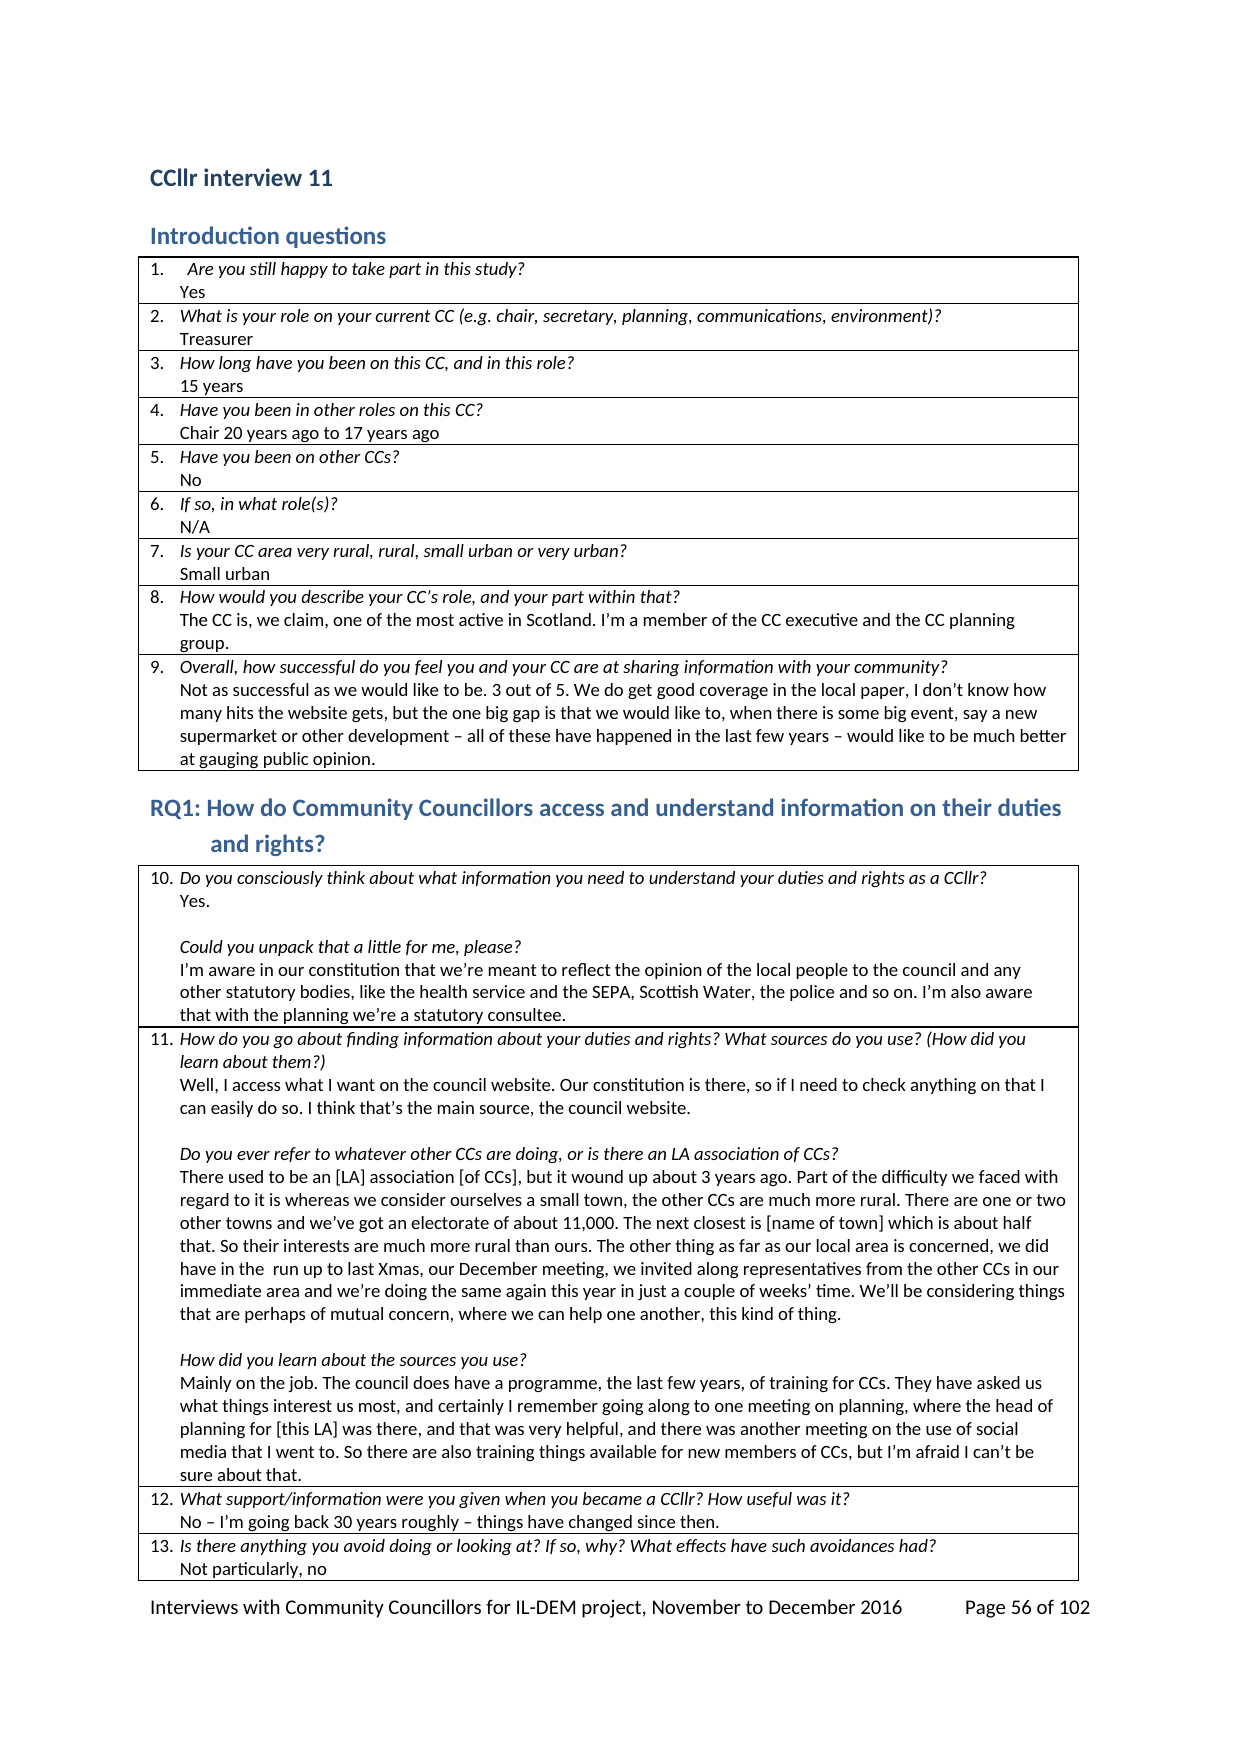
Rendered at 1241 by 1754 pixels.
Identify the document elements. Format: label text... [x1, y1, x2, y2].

table_cell Have you been in other roles on this CC? Chair 20 years ago to 17 years ago [139, 398, 1078, 444]
table_cell If so, in what role(s)? N/A [139, 492, 1078, 538]
table_cell How do you go about finding information about your duties and rights? What sources do you use? (How did you learn about them?) Well, I access what I want on the council website. Our constitution is there, so if I need to check anything on that I can easily do so. I think that’s the main source, the council website. Do you ever refer to whatever other CCs are doing, or is there an LA association of CCs? There used to be an [LA] association [of CCs], but it wound up about 3 years ago. Part of the difficulty we faced with regard to it is whereas we consider ourselves a small town, the other CCs are much more rural. There are one or two other towns and we’ve got an electorate of about 11,000. The next closest is [name of town] which is about half that. So their interests are much more rural than ours. The other thing as far as our local area is concerned, we did have in the run up to last Xmas, our December meeting, we invited along representatives from the other CCs in our immediate area and we’re doing the same again this year in just a couple of weeks’ time. We’ll be considering things that are perhaps of mutual concern, where we can help one another, this kind of thing. How did you learn about the sources you use? Mainly on the job. The council does have a programme, the last few years, of training for CCs. They have asked us what things interest us most, and certainly I remember going along to one meeting on planning, where the head of planning for [this LA] was there, and that was very helpful, and there was another meeting on the use of social media that I went to. So there are also training things available for new members of CCs, but I’m afraid I can’t be sure about that. [139, 1028, 1078, 1486]
table_cell Is your CC area very rural, rural, small urban or very urban? Small urban [139, 539, 1078, 584]
table_header Do you consciously think about what information you need to understand your duties and rights as a CCllr? Yes. Could you unpack that a little for me, please? I’m aware in our constitution that we’re meant to reflect the opinion of the local people to the council and any other statutory bodies, like the health service and the SEPA, Scottish Water, the police and so on. I’m also aware that with the planning we’re a statutory consultee. [139, 866, 1078, 1026]
table_cell Overall, how successful do you feel you and your CC are at sharing information with your community? Not as successful as we would like to be. 3 out of 5. We do get good coverage in the local paper, I don’t know how many hits the website gets, but the one big gap is that we would like to, when there is some big event, say a new supermarket or other development – all of these have happened in the last few years – would like to be much better at gauging public opinion. [139, 655, 1078, 770]
table_header Are you still happy to take part in this study? Yes [139, 258, 1078, 303]
table_cell How would you describe your CC’s role, and your part within that? The CC is, we claim, one of the most active in Scotland. I’m a member of the CC executive and the CC planning group. [139, 586, 1078, 654]
subtitle CCllr interview 11 [150, 162, 1090, 193]
table_cell What support/information were you given when you became a CCllr? How useful was it? No – I’m going back 30 years roughly – things have changed since then. [139, 1487, 1078, 1533]
subtitle RQ1: How do Community Councillors access and understand information on their duties and rights? [150, 792, 1090, 859]
table_cell Is there anything you avoid doing or looking at? If so, why? What effects have such avoidances had? Not particularly, no [139, 1534, 1078, 1579]
table_cell How long have you been on this CC, and in this role? 15 years [139, 351, 1078, 397]
table_cell Have you been on other CCs? No [139, 445, 1078, 491]
table_cell What is your role on your current CC (e.g. chair, secretary, planning, communications, environment)? Treasurer [139, 304, 1078, 350]
subtitle Introduction questions [150, 220, 1090, 250]
